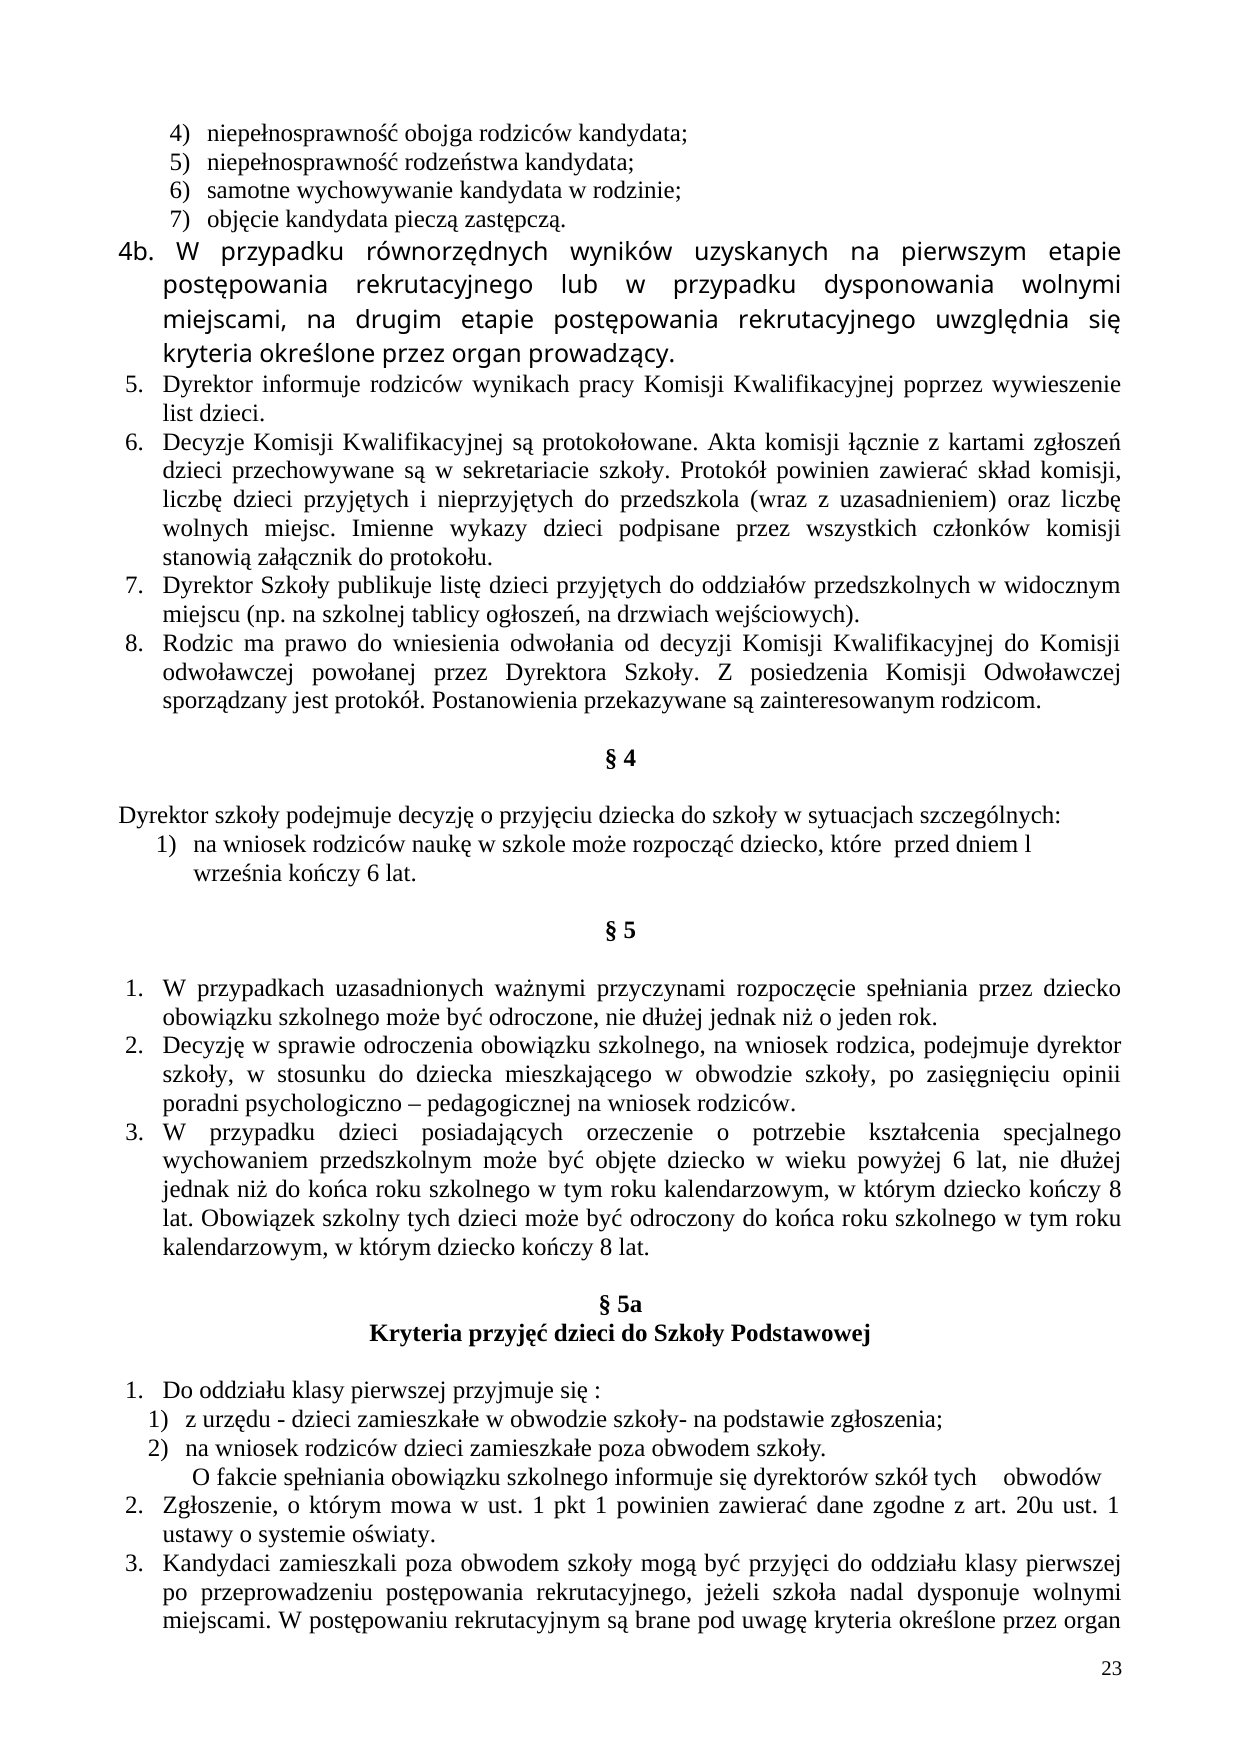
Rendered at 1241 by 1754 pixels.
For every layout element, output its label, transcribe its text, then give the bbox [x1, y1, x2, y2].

list Zgłoszenie, o którym mowa w ust. 1 pkt 1 powinien zawierać dane zgodne z art. 20u ust. 1 ustawy o systemie oświaty. [125, 1491, 1122, 1548]
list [125, 1548, 1122, 1634]
list samotne wychowywanie kandydata w rodzinie; [169, 176, 1122, 204]
list Dyrektor informuje rodziców wynikach pracy Komisji Kwalifikacyjnej poprzez wywieszenie list dzieci. [125, 369, 1122, 427]
text O fakcie spełniania obowiązku szkolnego informuje się dyrektorów szkół tych obwodów [118, 1462, 1122, 1491]
text § 4 [118, 743, 1122, 772]
list Dyrektor Szkoły publikuje listę dzieci przyjętych do oddziałów przedszkolnych w widocznym miejscu (np. na szkolnej tablicy ogłoszeń, na drzwiach wejściowych). [125, 571, 1122, 628]
list niepełnosprawność rodzeństwa kandydata; [169, 147, 1122, 176]
list W przypadkach uzasadnionych ważnymi przyczynami rozpoczęcie spełniania przez dziecko obowiązku szkolnego może być odroczone, nie dłużej jednak niż o jeden rok. [125, 973, 1122, 1031]
list Rodzic ma prawo do wniesienia odwołania od decyzji Komisji Kwalifikacyjnej do Komisji odwoławczej powołanej przez Dyrektora Szkoły. Z posiedzenia Komisji Odwoławczej sporządzany jest protokół. Postanowienia przekazywane są zainteresowanym rodzicom. [125, 628, 1122, 714]
text 4b. W przypadku równorzędnych wyników uzyskanych na pierwszym etapie postępowania rekrutacyjnego lub w przypadku dysponowania wolnymi miejscami, na drugim etapie postępowania rekrutacyjnego uwzględnia się kryteria określone przez organ prowadzący. [118, 233, 1122, 369]
text Kryteria przyjęć dzieci do Szkoły Podstawowej [118, 1318, 1122, 1347]
list z urzędu - dzieci zamieszkałe w obwodzie szkoły- na podstawie zgłoszenia; [148, 1404, 1122, 1433]
list niepełnosprawność obojga rodziców kandydata; [169, 118, 1122, 147]
list W przypadku dzieci posiadających orzeczenie o potrzebie kształcenia specjalnego wychowaniem przedszkolnym może być objęte dziecko w wieku powyżej 6 lat, nie dłużej jednak niż do końca roku szkolnego w tym roku kalendarzowym, w którym dziecko kończy 8 lat. Obowiązek szkolny tych dzieci może być odroczony do końca roku szkolnego w tym roku kalendarzowym, w którym dziecko kończy 8 lat. [125, 1117, 1122, 1261]
text Dyrektor szkoły podejmuje decyzję o przyjęciu dziecka do szkoły w sytuacjach szczególnych: [118, 801, 1122, 829]
list objęcie kandydata pieczą zastępczą. [169, 204, 1122, 233]
list Do oddziału klasy pierwszej przyjmuje się : [125, 1376, 1122, 1404]
text § 5 [118, 916, 1122, 944]
list Decyzje Komisji Kwalifikacyjnej są protokołowane. Akta komisji łącznie z kartami zgłoszeń dzieci przechowywane są w sekretariacie szkoły. Protokół powinien zawierać skład komisji, liczbę dzieci przyjętych i nieprzyjętych do przedszkola (wraz z uzasadnieniem) oraz liczbę wolnych miejsc. Imienne wykazy dzieci podpisane przez wszystkich członków komisji stanowią załącznik do protokołu. [125, 427, 1122, 571]
list na wniosek rodziców dzieci zamieszkałe poza obwodem szkoły. [148, 1433, 1122, 1462]
list Decyzję w sprawie odroczenia obowiązku szkolnego, na wniosek rodzica, podejmuje dyrektor szkoły, w stosunku do dziecka mieszkającego w obwodzie szkoły, po zasięgnięciu opinii poradni psychologiczno – pedagogicznej na wniosek rodziców. [125, 1031, 1122, 1117]
list na wniosek rodziców naukę w szkole może rozpocząć dziecko, które przed dniem l września kończy 6 lat. [156, 829, 1122, 887]
text § 5a [118, 1289, 1122, 1318]
